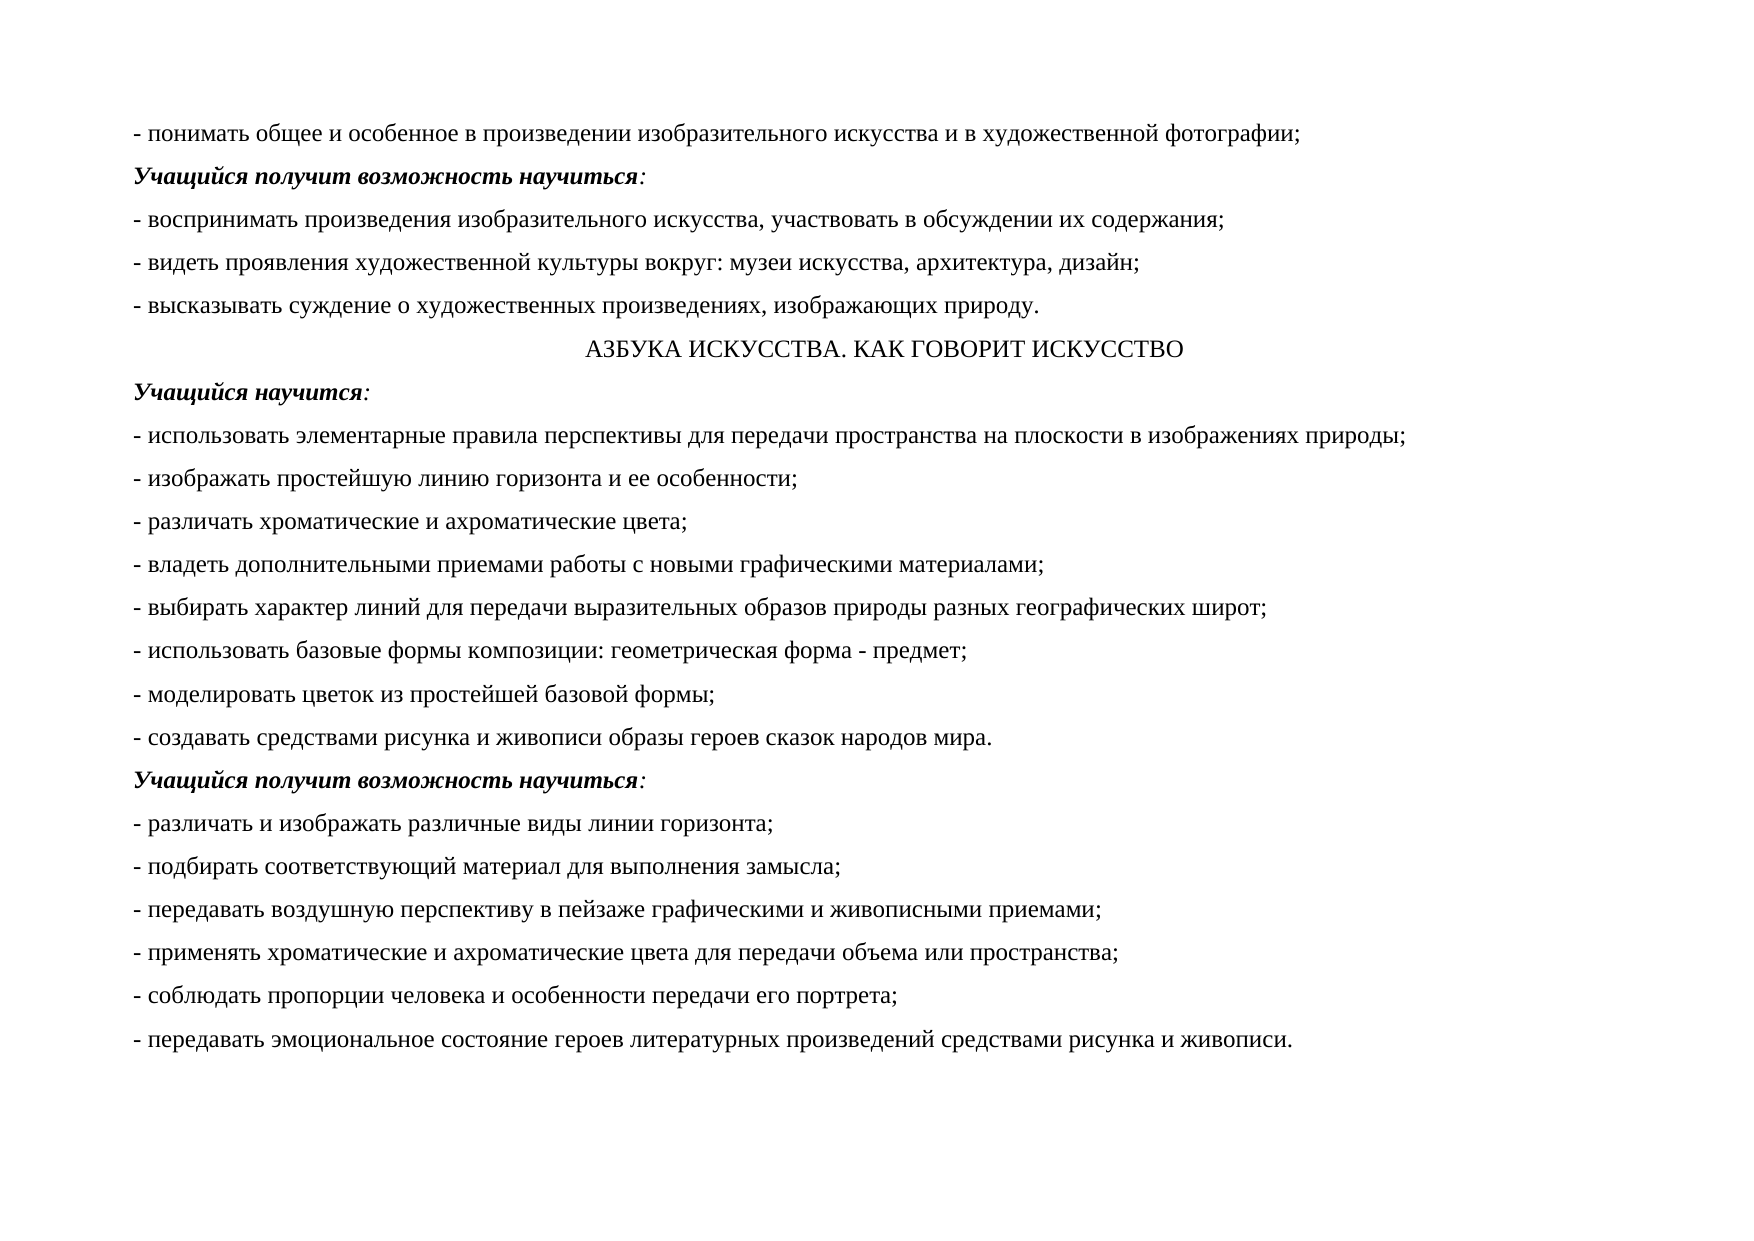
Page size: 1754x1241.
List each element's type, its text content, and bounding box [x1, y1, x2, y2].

list подбирать соответствующий материал для выполнения замысла; [118, 851, 1636, 880]
list передавать воздушную перспективу в пейзаже графическими и живописными приемами; [118, 894, 1636, 923]
list передавать эмоциональное состояние героев литературных произведений средствами рисунка и живописи. [118, 1024, 1636, 1052]
list различать и изображать различные виды линии горизонта; [118, 808, 1636, 837]
list владеть дополнительными приемами работы с новыми графическими материалами; [118, 549, 1636, 578]
text АЗБУКА ИСКУССТВА. КАК ГОВОРИТ ИСКУССТВО [118, 334, 1636, 362]
list высказывать суждение о художественных произведениях, изображающих природу. [118, 291, 1636, 319]
text Учащийся получит возможность научиться: [118, 765, 1636, 794]
list различать хроматические и ахроматические цвета; [118, 506, 1636, 535]
list моделировать цветок из простейшей базовой формы; [118, 679, 1636, 707]
list использовать базовые формы композиции: геометрическая форма - предмет; [118, 636, 1636, 664]
list создавать средствами рисунка и живописи образы героев сказок народов мира. [118, 722, 1636, 751]
list изображать простейшую линию горизонта и ее особенности; [118, 463, 1636, 492]
text - понимать общее и особенное в произведении изобразительного искусства и в художественной фотографии; [118, 118, 1636, 147]
list видеть проявления художественной культуры вокруг: музеи искусства, архитектура, дизайн; [118, 247, 1636, 276]
list использовать элементарные правила перспективы для передачи пространства на плоскости в изображениях природы; [118, 420, 1636, 449]
list выбирать характер линий для передачи выразительных образов природы разных географических широт; [118, 592, 1636, 621]
text Учащийся научится: [118, 377, 1636, 406]
list воспринимать произведения изобразительного искусства, участвовать в обсуждении их содержания; [118, 204, 1636, 233]
text Учащийся получит возможность научиться: [118, 161, 1636, 190]
list соблюдать пропорции человека и особенности передачи его портрета; [118, 981, 1636, 1009]
list применять хроматические и ахроматические цвета для передачи объема или пространства; [118, 937, 1636, 966]
